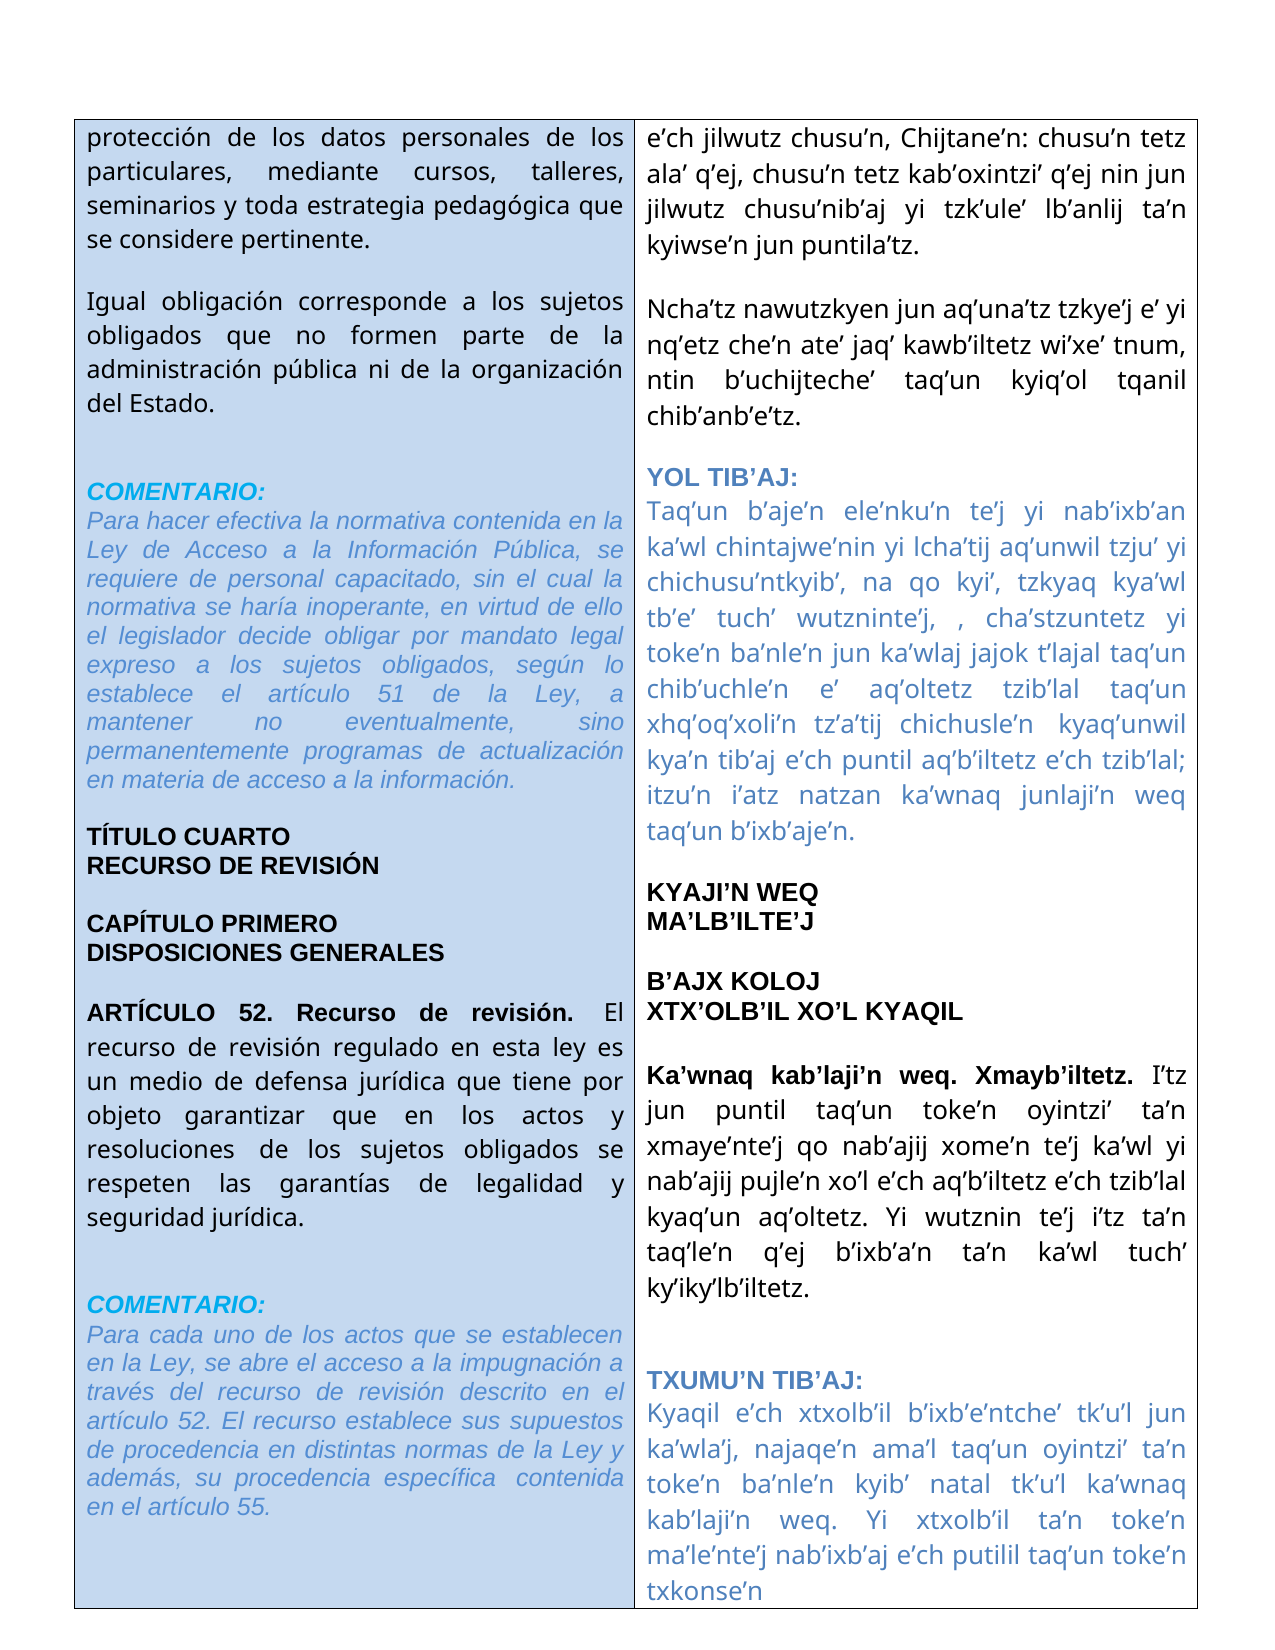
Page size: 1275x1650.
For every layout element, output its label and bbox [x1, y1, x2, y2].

table_header [75, 120, 634, 1608]
table_header [635, 120, 1197, 1608]
